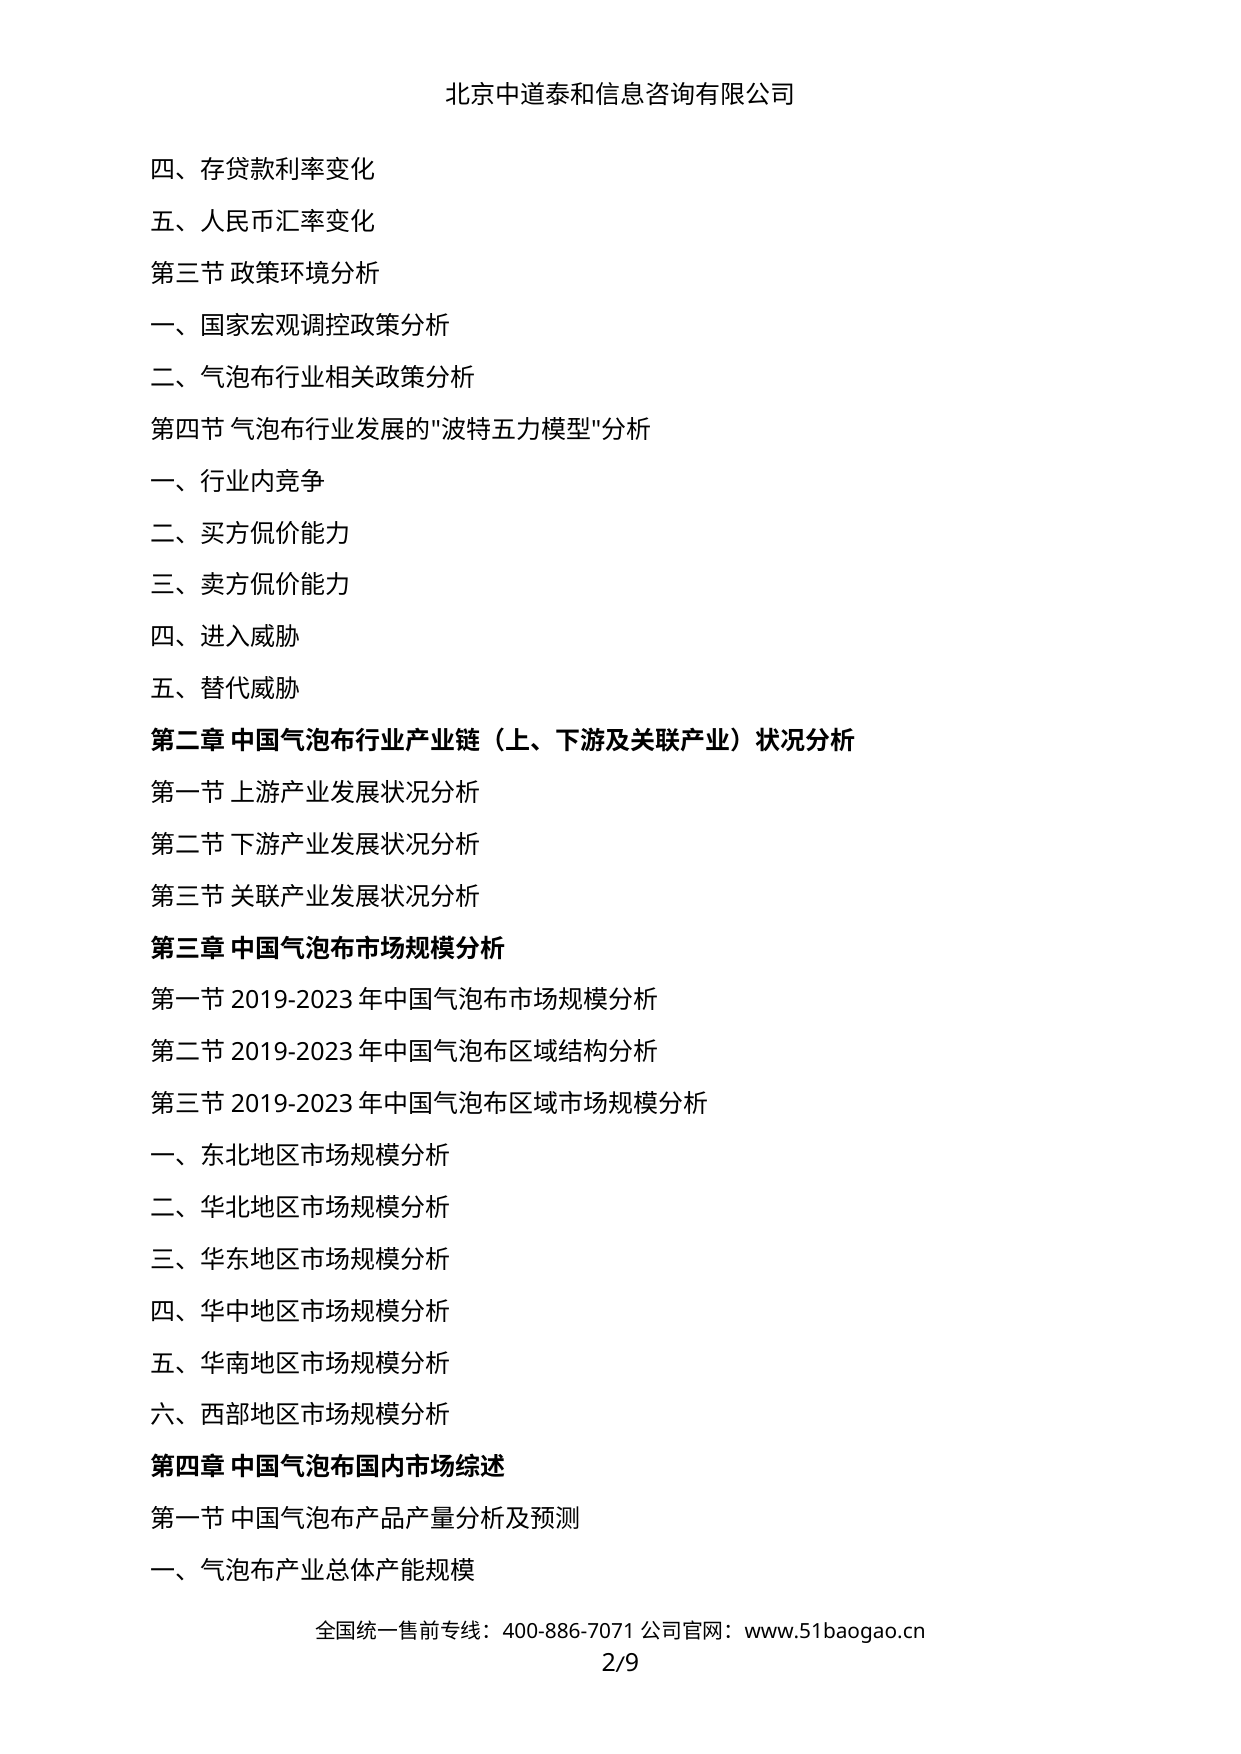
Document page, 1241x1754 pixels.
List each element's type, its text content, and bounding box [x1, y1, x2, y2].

text 一、行业内竞争 [150, 461, 1090, 497]
text 二、华北地区市场规模分析 [150, 1187, 1090, 1224]
text 第一节 上游产业发展状况分析 [150, 772, 1090, 809]
text 四、华中地区市场规模分析 [150, 1291, 1090, 1327]
text 第一节 中国气泡布产品产量分析及预测 [150, 1499, 1090, 1535]
text 第三节 关联产业发展状况分析 [150, 876, 1090, 912]
text 五、华南地区市场规模分析 [150, 1343, 1090, 1379]
text 第四节 气泡布行业发展的"波特五力模型"分析 [150, 409, 1090, 446]
text 第一节 2019-2023年中国气泡布市场规模分析 [150, 980, 1090, 1016]
text 第二节 下游产业发展状况分析 [150, 824, 1090, 861]
text 第三节 政策环境分析 [150, 254, 1090, 290]
text 二、买方侃价能力 [150, 513, 1090, 549]
text 第三章 中国气泡布市场规模分析 [150, 928, 1090, 964]
text 一、东北地区市场规模分析 [150, 1136, 1090, 1172]
text 第二节 2019-2023年中国气泡布区域结构分析 [150, 1032, 1090, 1068]
text 三、卖方侃价能力 [150, 565, 1090, 601]
text 第三节 2019-2023年中国气泡布区域市场规模分析 [150, 1084, 1090, 1120]
text 四、存贷款利率变化 [150, 150, 1090, 186]
text 第二章 中国气泡布行业产业链（上、下游及关联产业）状况分析 [150, 721, 1090, 757]
text 三、华东地区市场规模分析 [150, 1239, 1090, 1276]
text 二、气泡布行业相关政策分析 [150, 357, 1090, 394]
text 第四章 中国气泡布国内市场综述 [150, 1447, 1090, 1483]
text 六、西部地区市场规模分析 [150, 1395, 1090, 1431]
text 五、人民币汇率变化 [150, 202, 1090, 238]
text 一、气泡布产业总体产能规模 [150, 1551, 1090, 1587]
text 五、替代威胁 [150, 669, 1090, 705]
text 四、进入威胁 [150, 617, 1090, 653]
text 一、国家宏观调控政策分析 [150, 306, 1090, 342]
